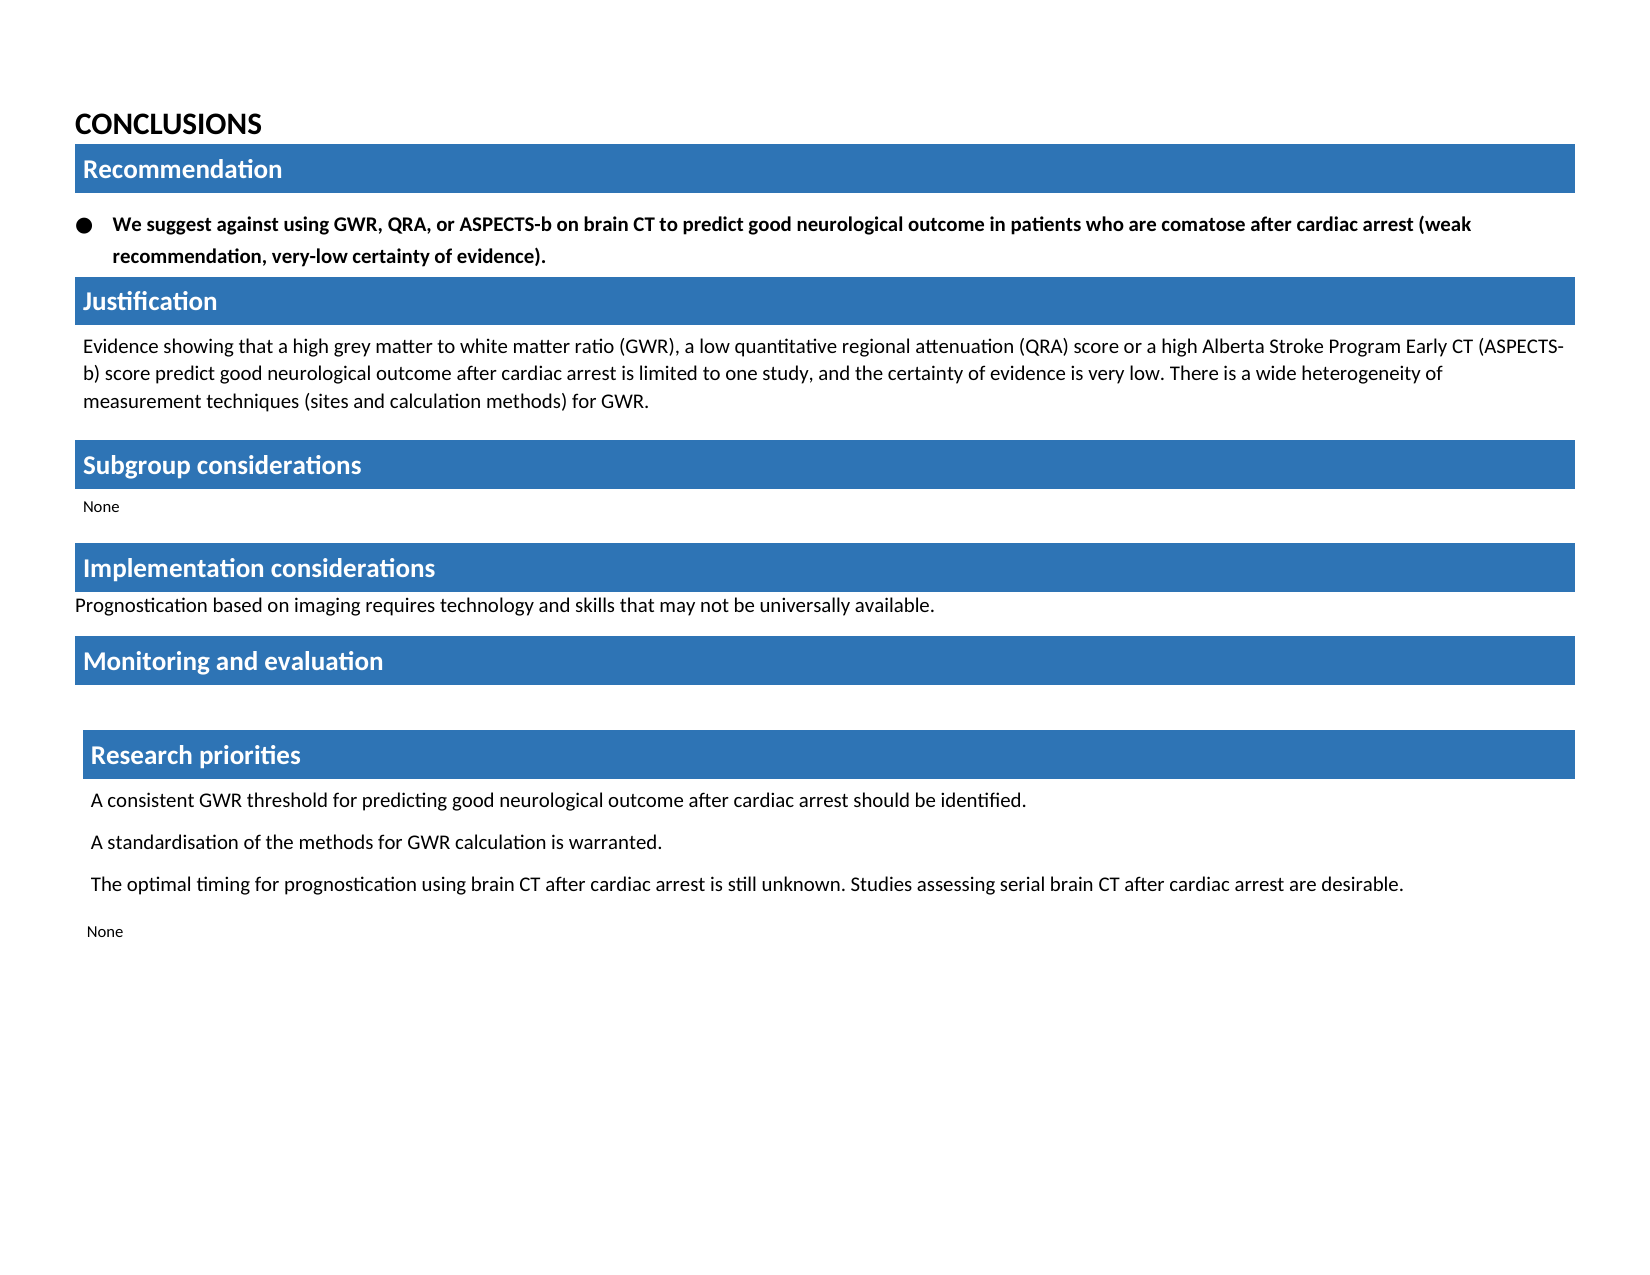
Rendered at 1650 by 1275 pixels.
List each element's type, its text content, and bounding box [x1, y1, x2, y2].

table_cell Subgroup considerations [75, 440, 1575, 489]
table_cell We suggest against using GWR, QRA, or ASPECTS-b on brain CT to predict good neurological outcome in patients who are comatose after cardiac arrest (weak recommendation, very-low certainty of evidence). [75, 193, 1575, 277]
table_cell Evidence showing that a high grey matter to white matter ratio (GWR), a low quantitative regional attenuation (QRA) score or a high Alberta Stroke Program Early CT (ASPECTS-b) score predict good neurological outcome after cardiac arrest is limited to one study, and the certainty of evidence is very low. There is a wide heterogeneity of measurement techniques (sites and calculation methods) for GWR. [75, 325, 1575, 440]
table_cell Implementation considerations [75, 543, 1575, 592]
table_cell Justification [75, 277, 1575, 325]
table_header Recommendation [75, 144, 1575, 193]
subtitle CONCLUSIONS [75, 104, 1575, 142]
text Prognostication based on imaging requires technology and skills that may not be universally available. [75, 592, 1575, 617]
table_cell None [75, 489, 1575, 543]
table_header Monitoring and evaluation [75, 636, 1575, 685]
table_cell None [75, 685, 1575, 968]
